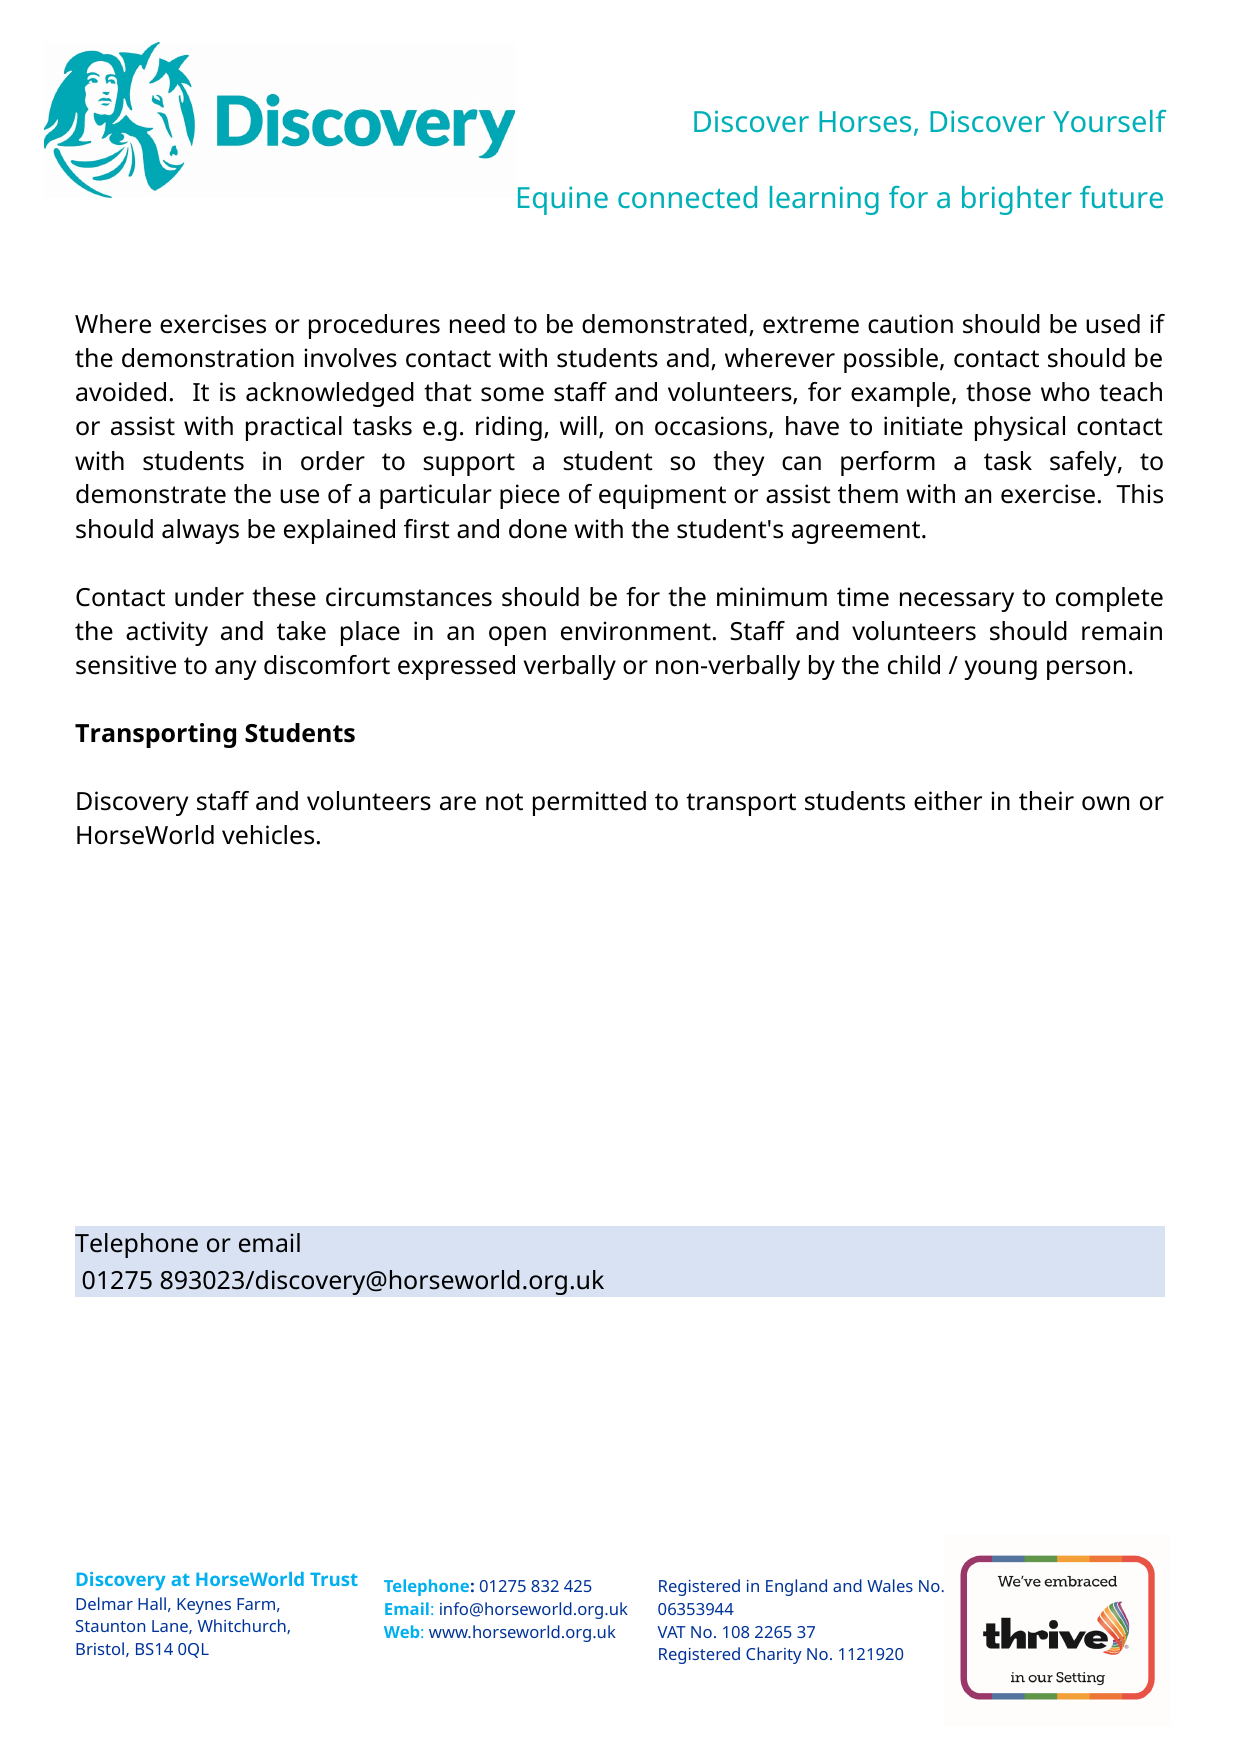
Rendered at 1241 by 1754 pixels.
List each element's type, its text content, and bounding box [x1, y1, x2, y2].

text Where exercises or procedures need to be demonstrated, extreme caution should be used if the demonstration involves contact with students and, wherever possible, contact should be avoided. It is acknowledged that some staff and volunteers, for example, those who teach or assist with practical tasks e.g. riding, will, on occasions, have to initiate physical contact with students in order to support a student so they can perform a task safely, to demonstrate the use of a particular piece of equipment or assist them with an exercise. This should always be explained first and done with the student's agreement. [75, 307, 1165, 545]
text Telephone or email [75, 1226, 1165, 1260]
text Contact under these circumstances should be for the minimum time necessary to complete the activity and take place in an open environment. Staff and volunteers should remain sensitive to any discomfort expressed verbally or non-verbally by the child / young person. [75, 579, 1165, 682]
text 01275 893023/discovery@horseworld.org.uk [75, 1263, 1165, 1297]
text Discovery staff and volunteers are not permitted to transport students either in their own or HorseWorld vehicles. [75, 784, 1165, 852]
picture [943, 1534, 1172, 1726]
text Transporting Students [75, 716, 1165, 750]
picture [43, 42, 515, 198]
